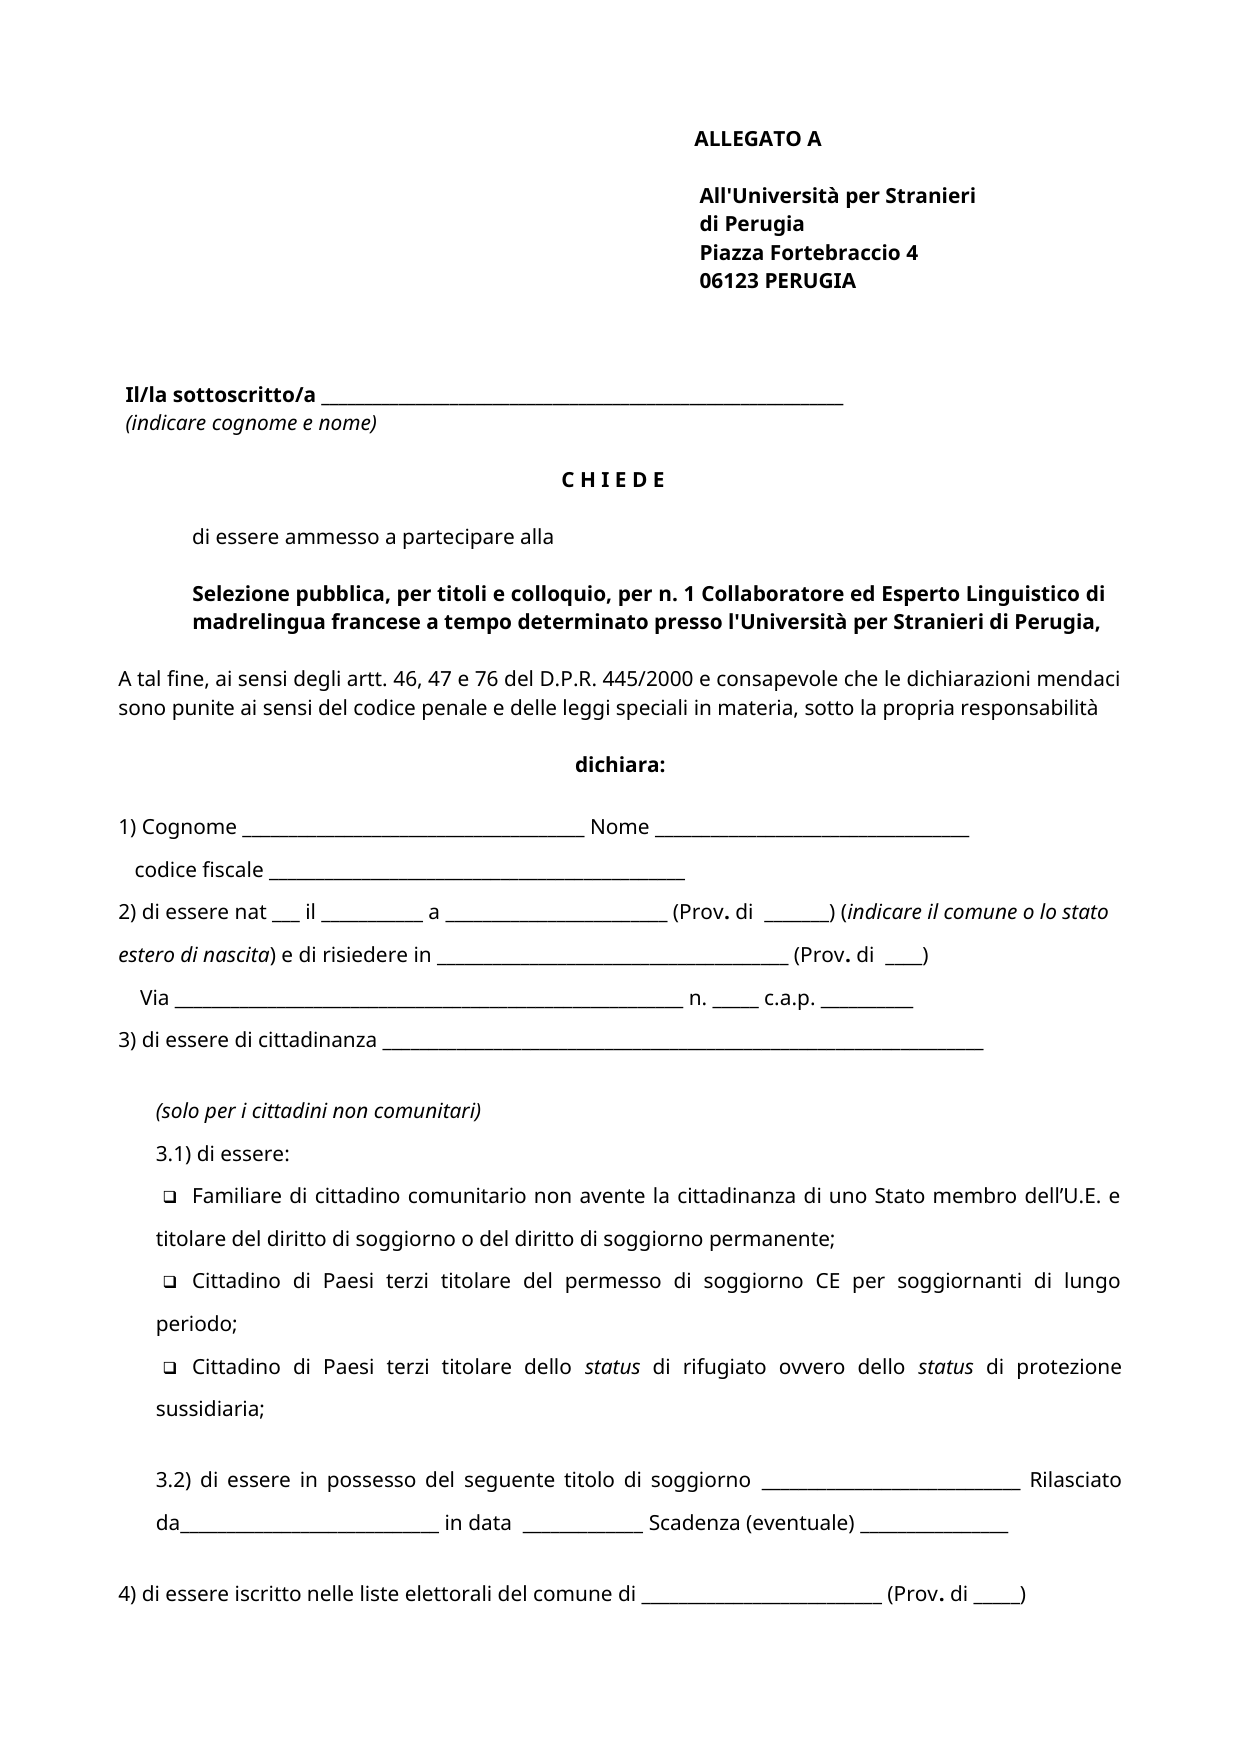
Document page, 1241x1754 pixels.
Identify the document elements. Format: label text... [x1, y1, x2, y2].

list Familiare di cittadino comunitario non avente la cittadinanza di uno Stato membro dell’U.E. e titolare del diritto di soggiorno o del diritto di soggiorno permanente; [156, 1181, 1122, 1252]
text 3) di essere di cittadinanza _________________________________________________________________ [118, 1025, 1122, 1054]
text A tal fine, ai sensi degli artt. 46, 47 e 76 del D.P.R. 445/2000 e consapevole che le dichiarazioni mendaci sono punite ai sensi del codice penale e delle leggi speciali in materia, sotto la propria responsabilità [118, 664, 1122, 721]
text Via _______________________________________________________ n. _____ c.a.p. __________ [118, 983, 1122, 1011]
list Cittadino di Paesi terzi titolare del permesso di soggiorno CE per soggiornanti di lungo periodo; [156, 1267, 1122, 1338]
text All'Università per Stranieri [699, 181, 1107, 209]
list Cittadino di Paesi terzi titolare dello status di rifugiato ovvero dello status di protezione sussidiaria; [156, 1352, 1122, 1423]
text Piazza Fortebraccio 4 [699, 238, 1107, 266]
text di Perugia [699, 209, 1107, 238]
text dichiara: [118, 750, 1122, 778]
text 4) di essere iscritto nelle liste elettorali del comune di __________________________ (Prov. di _____) [118, 1579, 1122, 1608]
text 06123 PERUGIA [699, 266, 1063, 295]
text (solo per i cittadini non comunitari) [156, 1096, 1122, 1125]
text ALLEGATO A [118, 124, 1122, 152]
table_header Il/la sottoscritto/a _____________________________________________________________ (indicare cognome e nome) [118, 380, 1107, 437]
text C H I E D E [118, 465, 1107, 494]
text 3.1) di essere: [156, 1139, 1122, 1167]
text 3.2) di essere in possesso del seguente titolo di soggiorno ____________________________ Rilasciato da____________________________ in data _____________ Scadenza (eventuale) ________________ [156, 1466, 1122, 1537]
text 2) di essere nat ___ il ___________ a ________________________ (Prov. di _______) (indicare il comune o lo stato estero di nascita) e di risiedere in ______________________________________ (Prov. di ____) [118, 897, 1122, 968]
text Selezione pubblica, per titoli e colloquio, per n. 1 Collaboratore ed Esperto Linguistico di madrelingua francese a tempo determinato presso l'Università per Stranieri di Perugia, [192, 579, 1107, 636]
text di essere ammesso a partecipare alla [118, 522, 1122, 551]
text codice fiscale _____________________________________________ [118, 855, 1122, 883]
text 1) Cognome _____________________________________ Nome __________________________________ [118, 812, 1122, 841]
